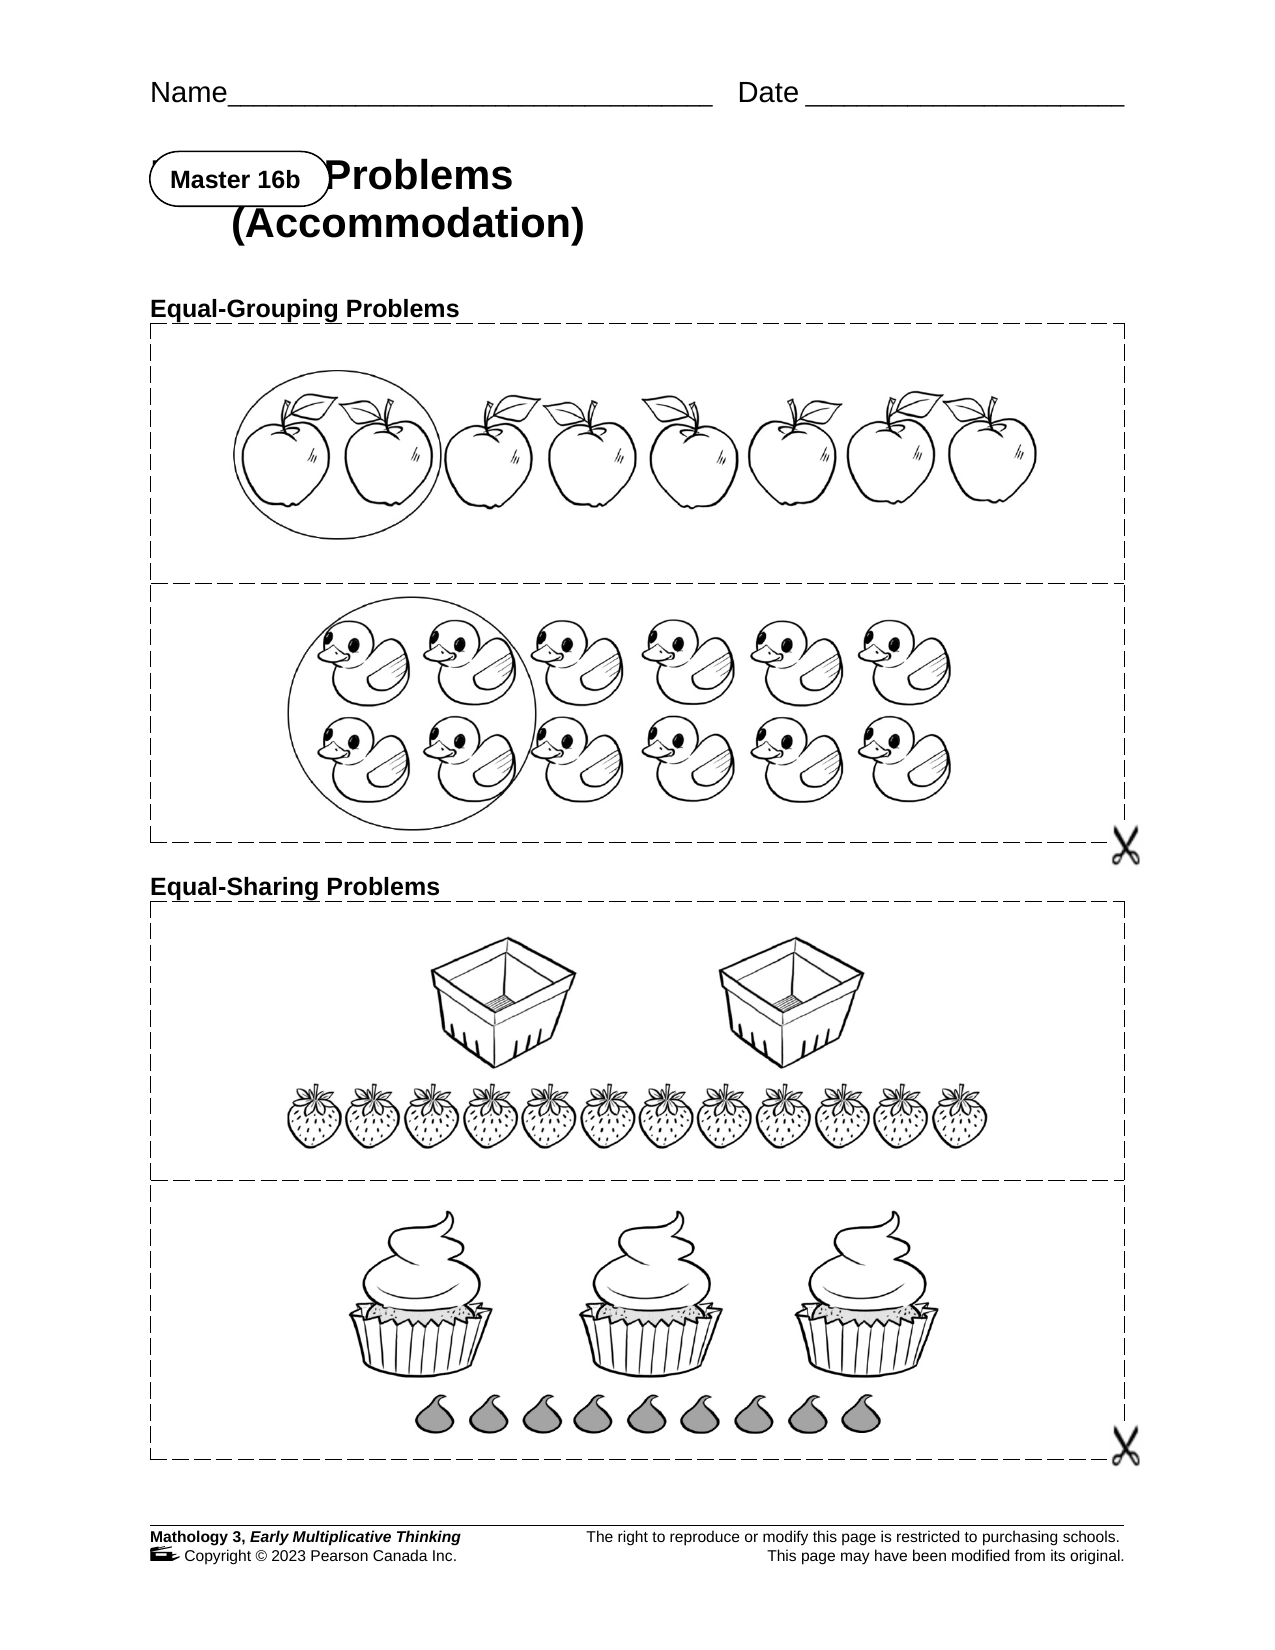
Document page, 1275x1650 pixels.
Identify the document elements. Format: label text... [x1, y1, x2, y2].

picture [1110, 824, 1143, 868]
picture [283, 1201, 992, 1438]
picture [224, 364, 1052, 542]
picture [283, 922, 992, 1159]
text Equal-Grouping Problems [150, 294, 1125, 322]
table_cell [151, 1180, 1124, 1459]
picture [150, 1546, 180, 1561]
picture [1110, 1424, 1143, 1469]
table_cell [151, 583, 1124, 842]
picture [283, 595, 992, 831]
table_header [151, 323, 1124, 582]
table_header [151, 901, 1124, 1180]
text Equal-Sharing Problems [150, 872, 1125, 901]
